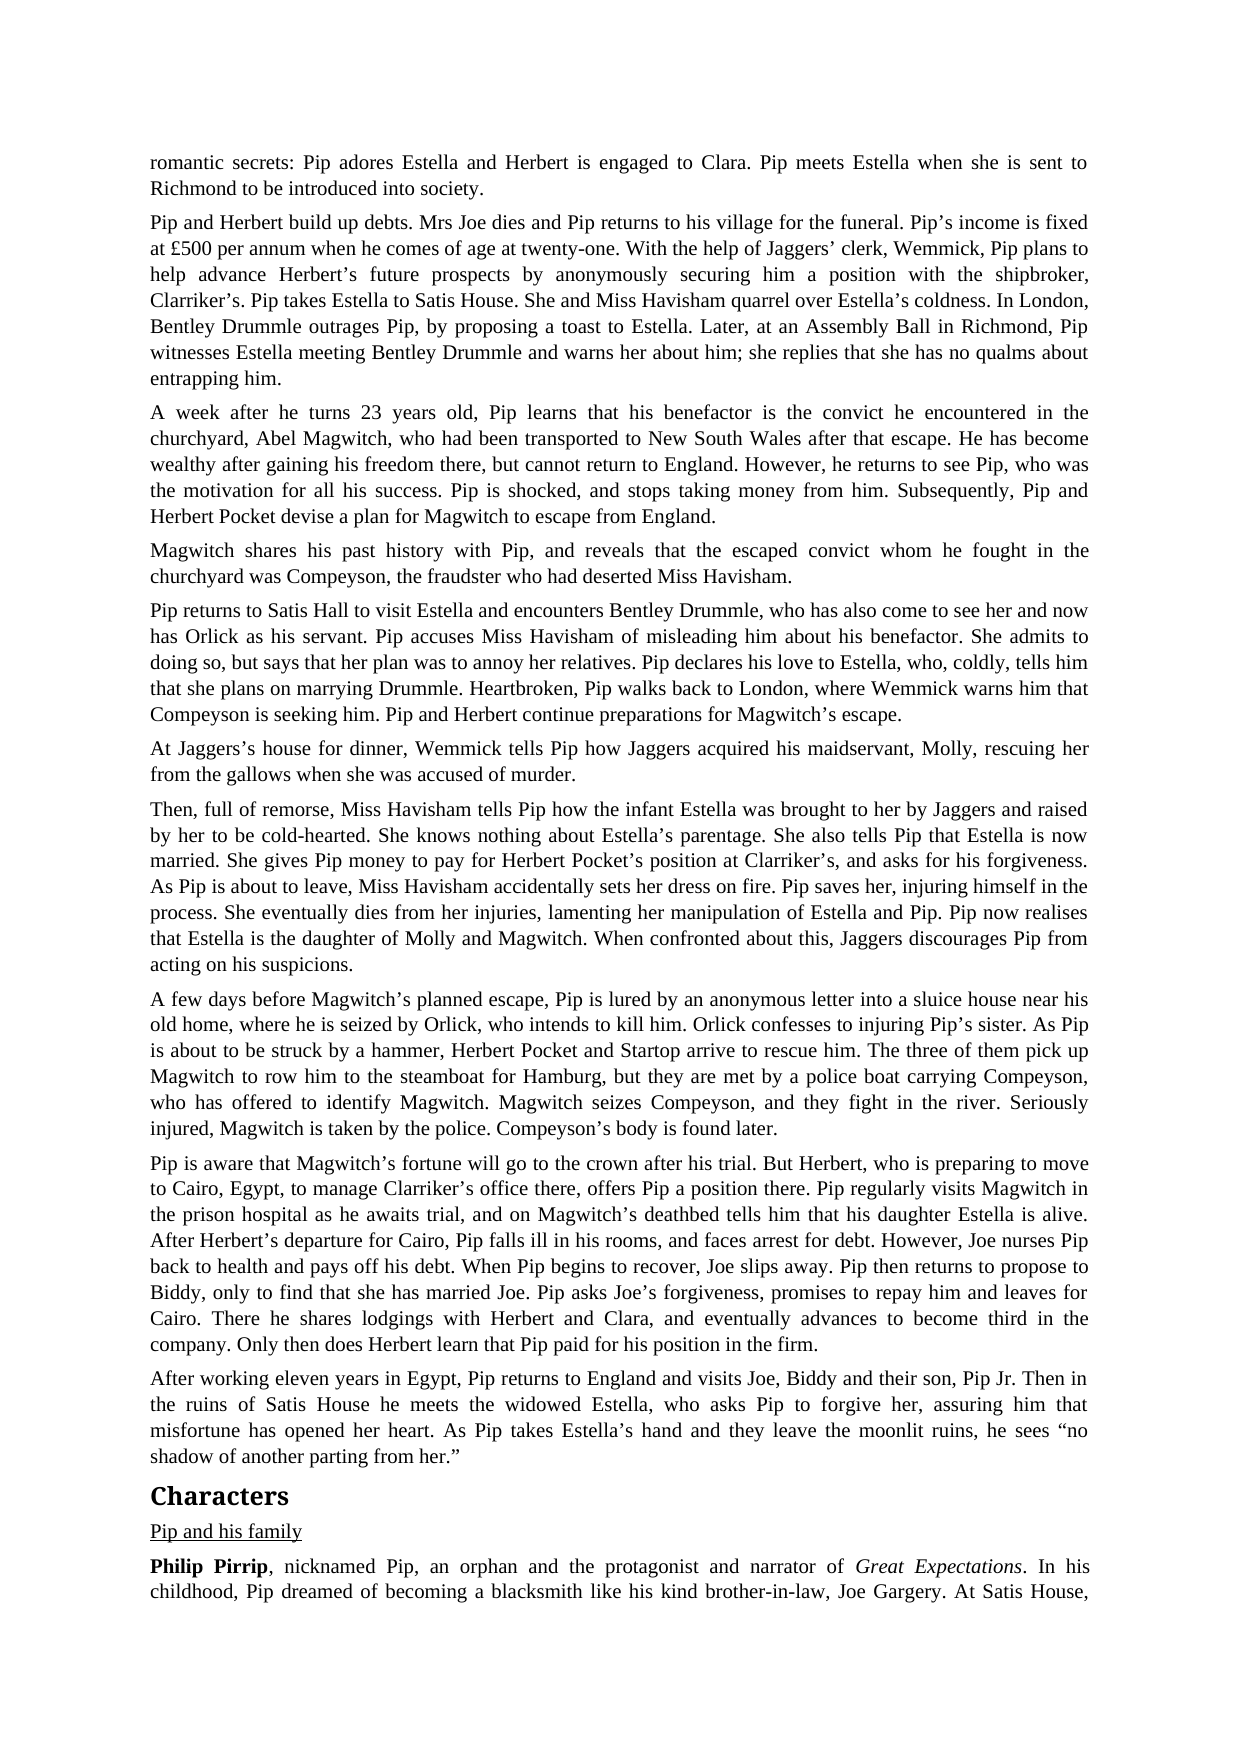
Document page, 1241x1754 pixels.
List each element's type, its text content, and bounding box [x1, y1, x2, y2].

text After working eleven years in Egypt, Pip returns to England and visits Joe, Biddy and their son, Pip Jr. Then in the ruins of Satis House he meets the widowed Estella, who asks Pip to forgive her, assuring him that misfortune has opened her heart. As Pip takes Estella’s hand and they leave the moonlit ruins, he sees “no shadow of another parting from her.” [150, 1366, 1090, 1468]
text A week after he turns 23 years old, Pip learns that his benefactor is the convict he encountered in the churchyard, Abel Magwitch, who had been transported to New South Wales after that escape. He has become wealthy after gaining his freedom there, but cannot return to England. However, he returns to see Pip, who was the motivation for all his success. Pip is shocked, and stops taking money from him. Subsequently, Pip and Herbert Pocket devise a plan for Magwitch to escape from England. [150, 400, 1090, 528]
text Magwitch shares his past history with Pip, and reveals that the escaped convict whom he fought in the churchyard was Compeyson, the fraudster who had deserted Miss Havisham. [150, 538, 1090, 588]
text Pip and Herbert build up debts. Mrs Joe dies and Pip returns to his village for the funeral. Pip’s income is fixed at £500 per annum when he comes of age at twenty-one. With the help of Jaggers’ clerk, Wemmick, Pip plans to help advance Herbert’s future prospects by anonymously securing him a position with the shipbroker, Clarriker’s. Pip takes Estella to Satis House. She and Miss Havisham quarrel over Estella’s coldness. In London, Bentley Drummle outrages Pip, by proposing a toast to Estella. Later, at an Assembly Ball in Richmond, Pip witnesses Estella meeting Bentley Drummle and warns her about him; she replies that she has no qualms about entrapping him. [150, 210, 1090, 390]
text Then, full of remorse, Miss Havisham tells Pip how the infant Estella was brought to her by Jaggers and raised by her to be cold-hearted. She knows nothing about Estella’s parentage. She also tells Pip that Estella is now married. She gives Pip money to pay for Herbert Pocket’s position at Clarriker’s, and asks for his forgiveness. As Pip is about to leave, Miss Havisham accidentally sets her dress on fire. Pip saves her, injuring himself in the process. She eventually dies from her injuries, lamenting her manipulation of Estella and Pip. Pip now realises that Estella is the daughter of Molly and Magwitch. When confronted about this, Jaggers discourages Pip from acting on his suspicions. [150, 797, 1090, 976]
subtitle Characters [150, 1478, 1090, 1512]
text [150, 150, 1090, 200]
text A few days before Magwitch’s planned escape, Pip is lured by an anonymous letter into a sluice house near his old home, where he is seized by Orlick, who intends to kill him. Orlick confesses to injuring Pip’s sister. As Pip is about to be struck by a hammer, Herbert Pocket and Startop arrive to rescue him. The three of them pick up Magwitch to row him to the steamboat for Hamburg, but they are met by a police boat carrying Compeyson, who has offered to identify Magwitch. Magwitch seizes Compeyson, and they fight in the river. Seriously injured, Magwitch is taken by the police. Compeyson’s body is found later. [150, 986, 1090, 1140]
text Pip returns to Satis Hall to visit Estella and encounters Bentley Drummle, who has also come to see her and now has Orlick as his servant. Pip accuses Miss Havisham of misleading him about his benefactor. She admits to doing so, but says that her plan was to annoy her relatives. Pip declares his love to Estella, who, coldly, tells him that she plans on marrying Drummle. Heartbroken, Pip walks back to London, where Wemmick warns him that Compeyson is seeking him. Pip and Herbert continue preparations for Magwitch’s escape. [150, 598, 1090, 726]
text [150, 1553, 1090, 1603]
text Pip and his family [150, 1519, 1090, 1543]
text At Jaggers’s house for dinner, Wemmick tells Pip how Jaggers acquired his maidservant, Molly, rescuing her from the gallows when she was accused of murder. [150, 736, 1090, 786]
text Pip is aware that Magwitch’s fortune will go to the crown after his trial. But Herbert, who is preparing to move to Cairo, Egypt, to manage Clarriker’s office there, offers Pip a position there. Pip regularly visits Magwitch in the prison hospital as he awaits trial, and on Magwitch’s deathbed tells him that his daughter Estella is alive. After Herbert’s departure for Cairo, Pip falls ill in his rooms, and faces arrest for debt. However, Joe nurses Pip back to health and pays off his debt. When Pip begins to recover, Joe slips away. Pip then returns to propose to Biddy, only to find that she has married Joe. Pip asks Joe’s forgiveness, promises to repay him and leaves for Cairo. There he shares lodgings with Herbert and Clara, and eventually advances to become third in the company. Only then does Herbert learn that Pip paid for his position in the firm. [150, 1150, 1090, 1356]
